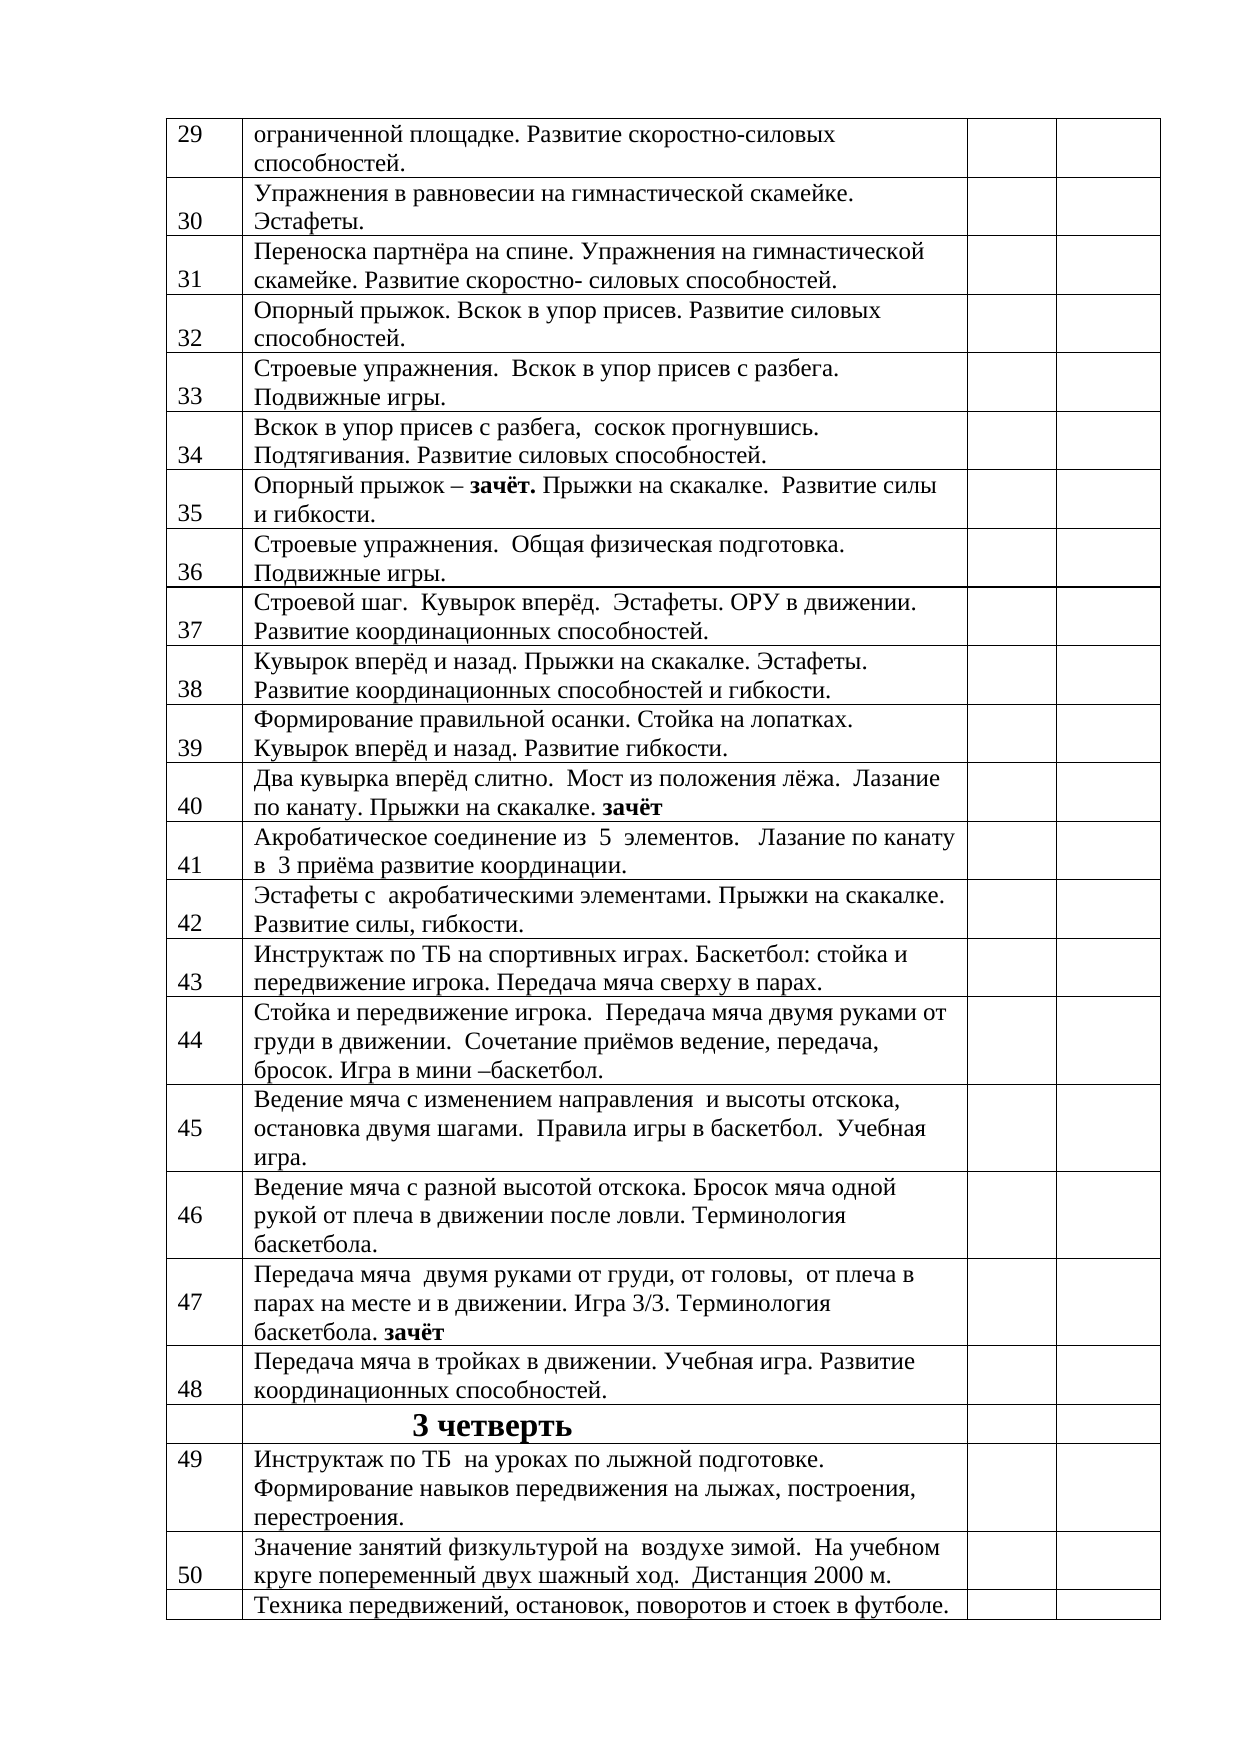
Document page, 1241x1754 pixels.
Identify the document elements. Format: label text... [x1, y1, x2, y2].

table_cell 46 [167, 1172, 242, 1258]
table_cell [968, 763, 1056, 821]
table_cell [968, 119, 1056, 177]
table_cell 47 [167, 1259, 242, 1345]
table_cell 51 [167, 1590, 242, 1619]
table_cell [1057, 939, 1160, 996]
table_cell Передача мяча в тройках в движении. Учебная игра. Развитие координационных способностей. [243, 1346, 967, 1404]
table_cell 31 [167, 236, 242, 294]
table_cell [968, 1444, 1056, 1531]
table_cell [1057, 119, 1160, 177]
table_cell [1057, 588, 1160, 645]
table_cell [243, 1590, 967, 1619]
table_cell [1057, 295, 1160, 352]
table_cell Эстафеты с акробатическими элементами. Прыжки на скакалке. Развитие силы, гибкости. [243, 880, 967, 938]
table_cell [1057, 1532, 1160, 1589]
table_cell Ведение мяча с разной высотой отскока. Бросок мяча одной рукой от плеча в движении после ловли. Терминология баскетбола. [243, 1172, 967, 1258]
table_cell [1057, 236, 1160, 294]
table_cell [968, 412, 1056, 469]
table_cell Строевые упражнения. Общая физическая подготовка. Подвижные игры. [243, 529, 967, 586]
table_cell [968, 1590, 1056, 1619]
table_cell [968, 1259, 1056, 1345]
table_cell Ведение мяча с изменением направления и высоты отскока, остановка двумя шагами. Правила игры в баскетбол. Учебная игра. [243, 1085, 967, 1171]
table_cell Два кувырка вперёд слитно. Мост из положения лёжа. Лазание по канату. Прыжки на скакалке. зачёт [243, 763, 967, 821]
table_cell [167, 1405, 242, 1443]
table_cell [968, 997, 1056, 1083]
table_cell Инструктаж по ТБ на спортивных играх. Баскетбол: стойка и передвижение игрока. Передача мяча сверху в парах. [243, 939, 967, 996]
table_cell 40 [167, 763, 242, 821]
table_cell 29 [167, 119, 242, 177]
table_cell [968, 236, 1056, 294]
table_cell [968, 470, 1056, 528]
table_cell Формирование правильной осанки. Стойка на лопатках. Кувырок вперёд и назад. Развитие гибкости. [243, 705, 967, 762]
table_cell Опорный прыжок. Вскок в упор присев. Развитие силовых способностей. [243, 295, 967, 352]
table_cell 43 [167, 939, 242, 996]
table_cell [1057, 997, 1160, 1083]
table_cell 38 [167, 646, 242, 703]
table_cell [968, 295, 1056, 352]
table_cell [1057, 880, 1160, 938]
table_cell 36 [167, 529, 242, 586]
table_cell [1057, 178, 1160, 235]
table_cell [1057, 646, 1160, 703]
table_cell Инструктаж по ТБ на уроках по лыжной подготовке. Формирование навыков передвижения на лыжах, построения, перестроения. [243, 1444, 967, 1531]
table_cell [1057, 705, 1160, 762]
table_cell [968, 1085, 1056, 1171]
table_cell 30 [167, 178, 242, 235]
table_cell [1057, 353, 1160, 411]
table_cell [1057, 412, 1160, 469]
table_cell Акробатическое соединение из 5 элементов. Лазание по канату в 3 приёма развитие координации. [243, 822, 967, 879]
table_cell [1057, 529, 1160, 586]
table_cell Вскок в упор присев с разбега, соскок прогнувшись. Подтягивания. Развитие силовых способностей. [243, 412, 967, 469]
table_cell 42 [167, 880, 242, 938]
table_cell [1057, 1172, 1160, 1258]
table_cell 49 [167, 1444, 242, 1531]
table_cell 33 [167, 353, 242, 411]
table_cell [968, 353, 1056, 411]
table_cell [968, 178, 1056, 235]
table_cell [968, 880, 1056, 938]
table_cell 41 [167, 822, 242, 879]
table_cell [968, 822, 1056, 879]
table_cell Значение занятий физкультурой на воздухе зимой. На учебном круге попеременный двух шажный ход. Дистанция 2000 м. [243, 1532, 967, 1589]
table_cell Кувырок вперёд и назад. Прыжки на скакалке. Эстафеты. Развитие координационных способностей и гибкости. [243, 646, 967, 703]
table_cell 39 [167, 705, 242, 762]
table_cell [968, 705, 1056, 762]
table_cell Стойка и передвижение игрока. Передача мяча двумя руками от груди в движении. Сочетание приёмов ведение, передача, бросок. Игра в мини –баскетбол. [243, 997, 967, 1083]
table_cell [968, 1405, 1056, 1443]
table_cell [1057, 763, 1160, 821]
table_cell 32 [167, 295, 242, 352]
table_cell [968, 646, 1056, 703]
table_cell 48 [167, 1346, 242, 1404]
table_cell 35 [167, 470, 242, 528]
table_cell Строевые упражнения. Вскок в упор присев с разбега. Подвижные игры. [243, 353, 967, 411]
table_cell Опорный прыжок – зачёт. Прыжки на скакалке. Развитие силы и гибкости. [243, 470, 967, 528]
table_cell 37 [167, 588, 242, 645]
table_cell [968, 588, 1056, 645]
table_cell 3 четверть [243, 1405, 967, 1443]
table_cell [968, 1346, 1056, 1404]
table_cell Передача мяча двумя руками от груди, от головы, от плеча в парах на месте и в движении. Игра 3/3. Терминология баскетбола. зачёт [243, 1259, 967, 1345]
table_cell 45 [167, 1085, 242, 1171]
table_cell [968, 1532, 1056, 1589]
table_cell [1057, 1444, 1160, 1531]
table_cell [1057, 1085, 1160, 1171]
table_cell 50 [167, 1532, 242, 1589]
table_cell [243, 119, 967, 177]
table_cell 44 [167, 997, 242, 1083]
table_cell [1057, 1259, 1160, 1345]
table_cell [1057, 822, 1160, 879]
table_cell Упражнения в равновесии на гимнастической скамейке. Эстафеты. [243, 178, 967, 235]
table_cell Строевой шаг. Кувырок вперёд. Эстафеты. ОРУ в движении. Развитие координационных способностей. [243, 588, 967, 645]
table_cell [968, 529, 1056, 586]
table_cell [968, 1172, 1056, 1258]
table_cell [968, 939, 1056, 996]
table_cell 34 [167, 412, 242, 469]
table_cell [1057, 1405, 1160, 1443]
table_cell [1057, 470, 1160, 528]
table_cell Переноска партнёра на спине. Упражнения на гимнастической скамейке. Развитие скоростно- силовых способностей. [243, 236, 967, 294]
table_cell [1057, 1346, 1160, 1404]
table_cell [1057, 1590, 1160, 1619]
